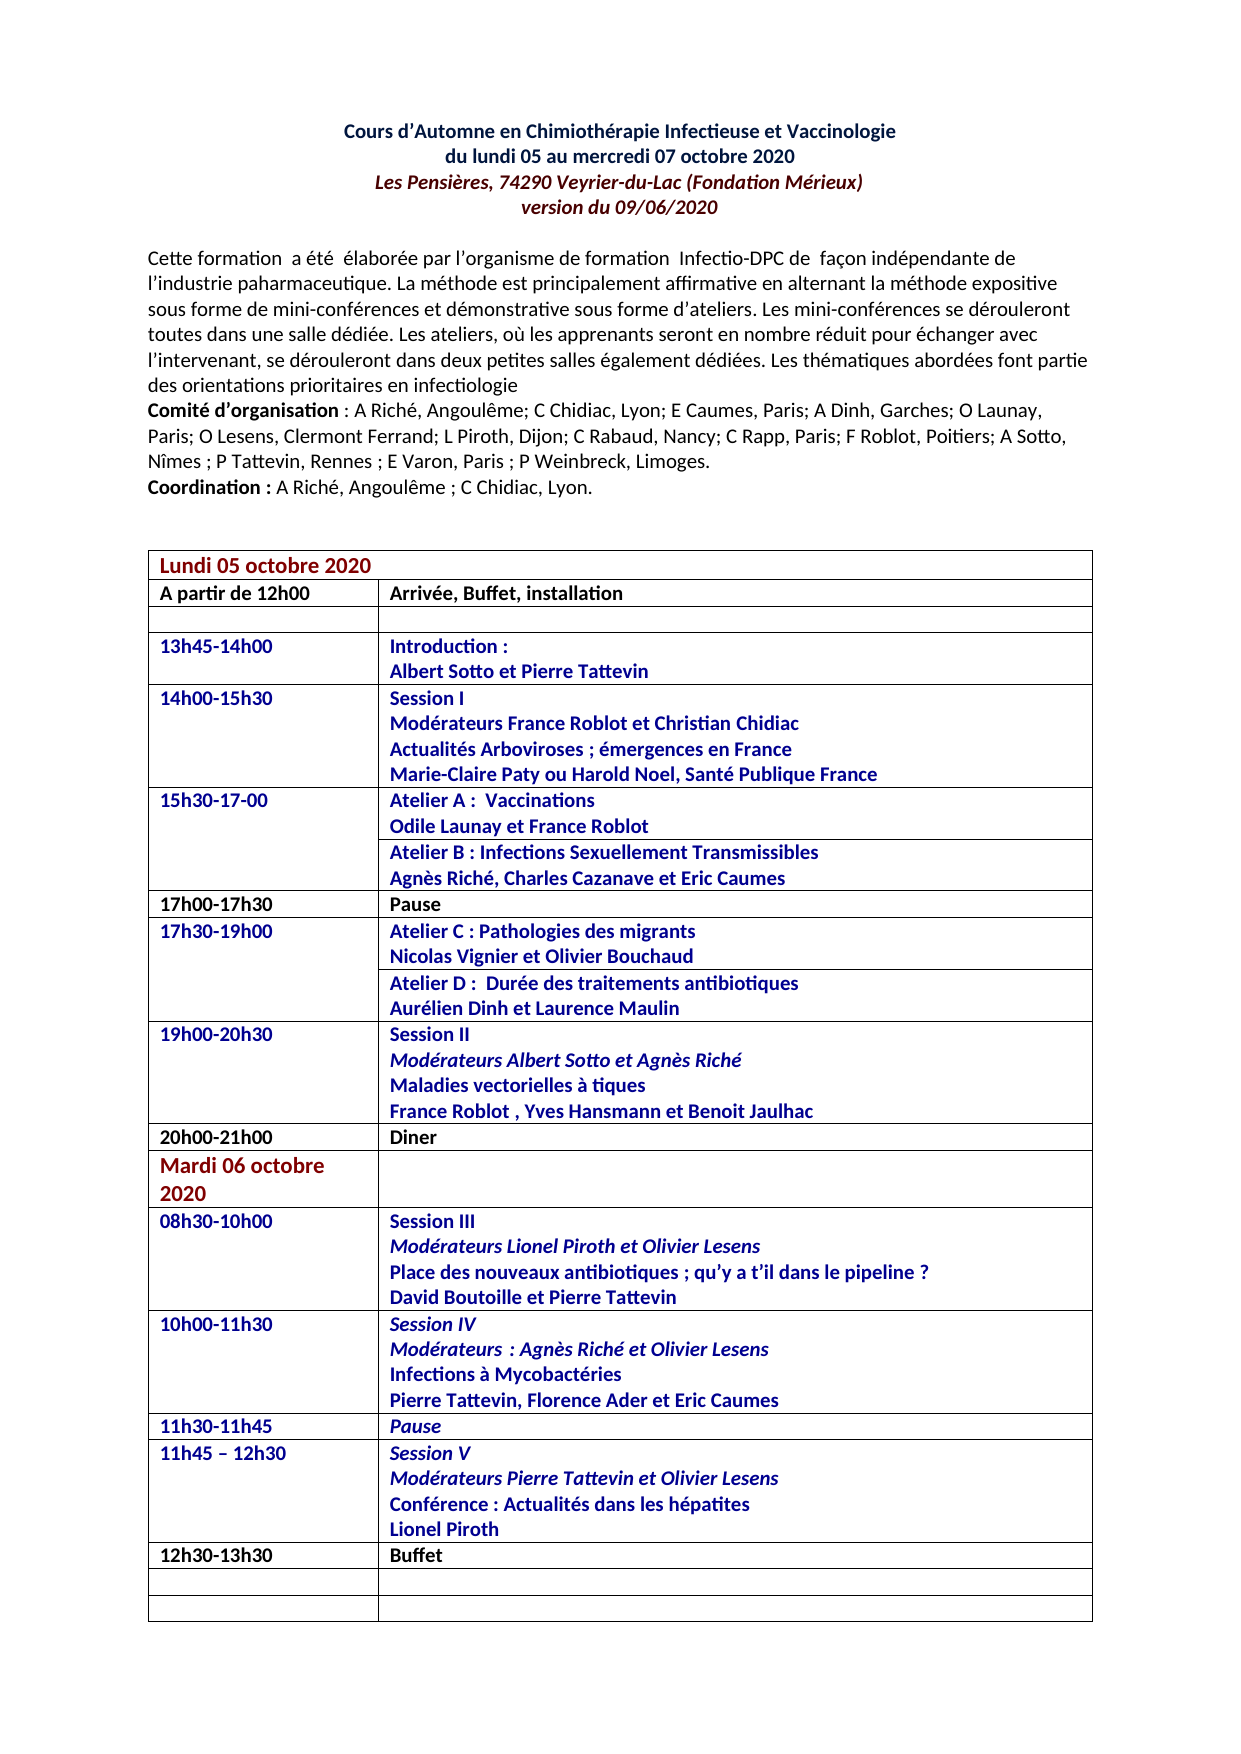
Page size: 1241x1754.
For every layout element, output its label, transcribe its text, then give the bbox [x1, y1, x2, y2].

table_cell [379, 1569, 1092, 1594]
table_cell Session IV Modérateurs : Agnès Riché et Olivier Lesens Infections à Mycobactéries Pierre Tattevin, Florence Ader et Eric Caumes [379, 1311, 1092, 1412]
table_cell Session I Modérateurs France Roblot et Christian Chidiac Actualités Arboviroses ; émergences en France Marie-Claire Paty ou Harold Noel, Santé Publique France [379, 685, 1092, 787]
text Coordination : A Riché, Angoulême ; C Chidiac, Lyon. [148, 474, 1092, 499]
table_cell [149, 1596, 378, 1621]
table_cell Pause [379, 891, 1092, 917]
table_cell Introduction : Albert Sotto et Pierre Tattevin [379, 633, 1092, 684]
table_cell Session II Modérateurs Albert Sotto et Agnès Riché Maladies vectorielles à tiques France Roblot , Yves Hansmann et Benoit Jaulhac [379, 1022, 1092, 1123]
table_cell 10h00-11h30 [149, 1311, 378, 1412]
text Cette formation a été élaborée par l’organisme de formation Infectio-DPC de façon indépendante de l’industrie paharmaceutique. La méthode est principalement affirmative en alternant la méthode expositive sous forme de mini-conférences et démonstrative sous forme d’ateliers. Les mini-conférences se dérouleront toutes dans une salle dédiée. Les ateliers, où les apprenants seront en nombre réduit pour échanger avec l’intervenant, se dérouleront dans deux petites salles également dédiées. Les thématiques abordées font partie des orientations prioritaires en infectiologie [148, 245, 1092, 398]
text Les Pensières, 74290 Veyrier-du-Lac (Fondation Mérieux) [148, 169, 1092, 194]
table_cell 14h00-15h30 [149, 685, 378, 787]
table_cell 17h30-19h00 [149, 918, 378, 1021]
table_cell Atelier D : Durée des traitements antibiotiques Aurélien Dinh et Laurence Maulin [379, 970, 1092, 1021]
text version du 09/06/2020 [148, 194, 1092, 220]
table_cell Atelier C : Pathologies des migrants Nicolas Vignier et Olivier Bouchaud [379, 918, 1092, 969]
table_cell 17h00-17h30 [149, 891, 378, 917]
table_cell [149, 1569, 378, 1594]
table_cell [379, 1596, 1092, 1621]
table_cell 08h30-10h00 [149, 1208, 378, 1310]
table_header Lundi 05 octobre 2020 [149, 551, 1092, 579]
table_cell 19h00-20h30 [149, 1022, 378, 1123]
table_cell Session V Modérateurs Pierre Tattevin et Olivier Lesens Conférence : Actualités dans les hépatites Lionel Piroth [379, 1440, 1092, 1542]
table_cell 15h30-17-00 [149, 788, 378, 890]
table_cell Diner [379, 1124, 1092, 1150]
text Cours d’Automne en Chimiothérapie Infectieuse et Vaccinologie [148, 118, 1092, 143]
table_cell Arrivée, Buffet, installation [379, 580, 1092, 606]
table_cell A partir de 12h00 [149, 580, 378, 606]
text Nîmes ; P Tattevin, Rennes ; E Varon, Paris ; P Weinbreck, Limoges. [148, 448, 1092, 474]
table_cell [379, 607, 1092, 632]
table_cell Atelier B : Infections Sexuellement Transmissibles Agnès Riché, Charles Cazanave et Eric Caumes [379, 840, 1092, 890]
table_cell Mardi 06 octobre 2020 [149, 1151, 378, 1207]
table_cell Atelier A : Vaccinations Odile Launay et France Roblot [379, 788, 1092, 838]
text du lundi 05 au mercredi 07 octobre 2020 [148, 143, 1092, 169]
table_cell Session III Modérateurs Lionel Piroth et Olivier Lesens Place des nouveaux antibiotiques ; qu’y a t’il dans le pipeline ? David Boutoille et Pierre Tattevin [379, 1208, 1092, 1310]
table_cell [149, 607, 378, 632]
table_cell Pause [379, 1414, 1092, 1439]
table_cell 13h45-14h00 [149, 633, 378, 684]
table_cell 20h00-21h00 [149, 1124, 378, 1150]
table_cell 11h30-11h45 [149, 1414, 378, 1439]
table_cell [379, 1151, 1092, 1207]
table_cell Buffet [379, 1543, 1092, 1568]
table_cell 11h45 – 12h30 [149, 1440, 378, 1542]
table_cell 12h30-13h30 [149, 1543, 378, 1568]
text Comité d’organisation : A Riché, Angoulême; C Chidiac, Lyon; E Caumes, Paris; A Dinh, Garches; O Launay, Paris; O Lesens, Clermont Ferrand; L Piroth, Dijon; C Rabaud, Nancy; C Rapp, Paris; F Roblot, Poitiers; A Sotto, [148, 398, 1092, 448]
